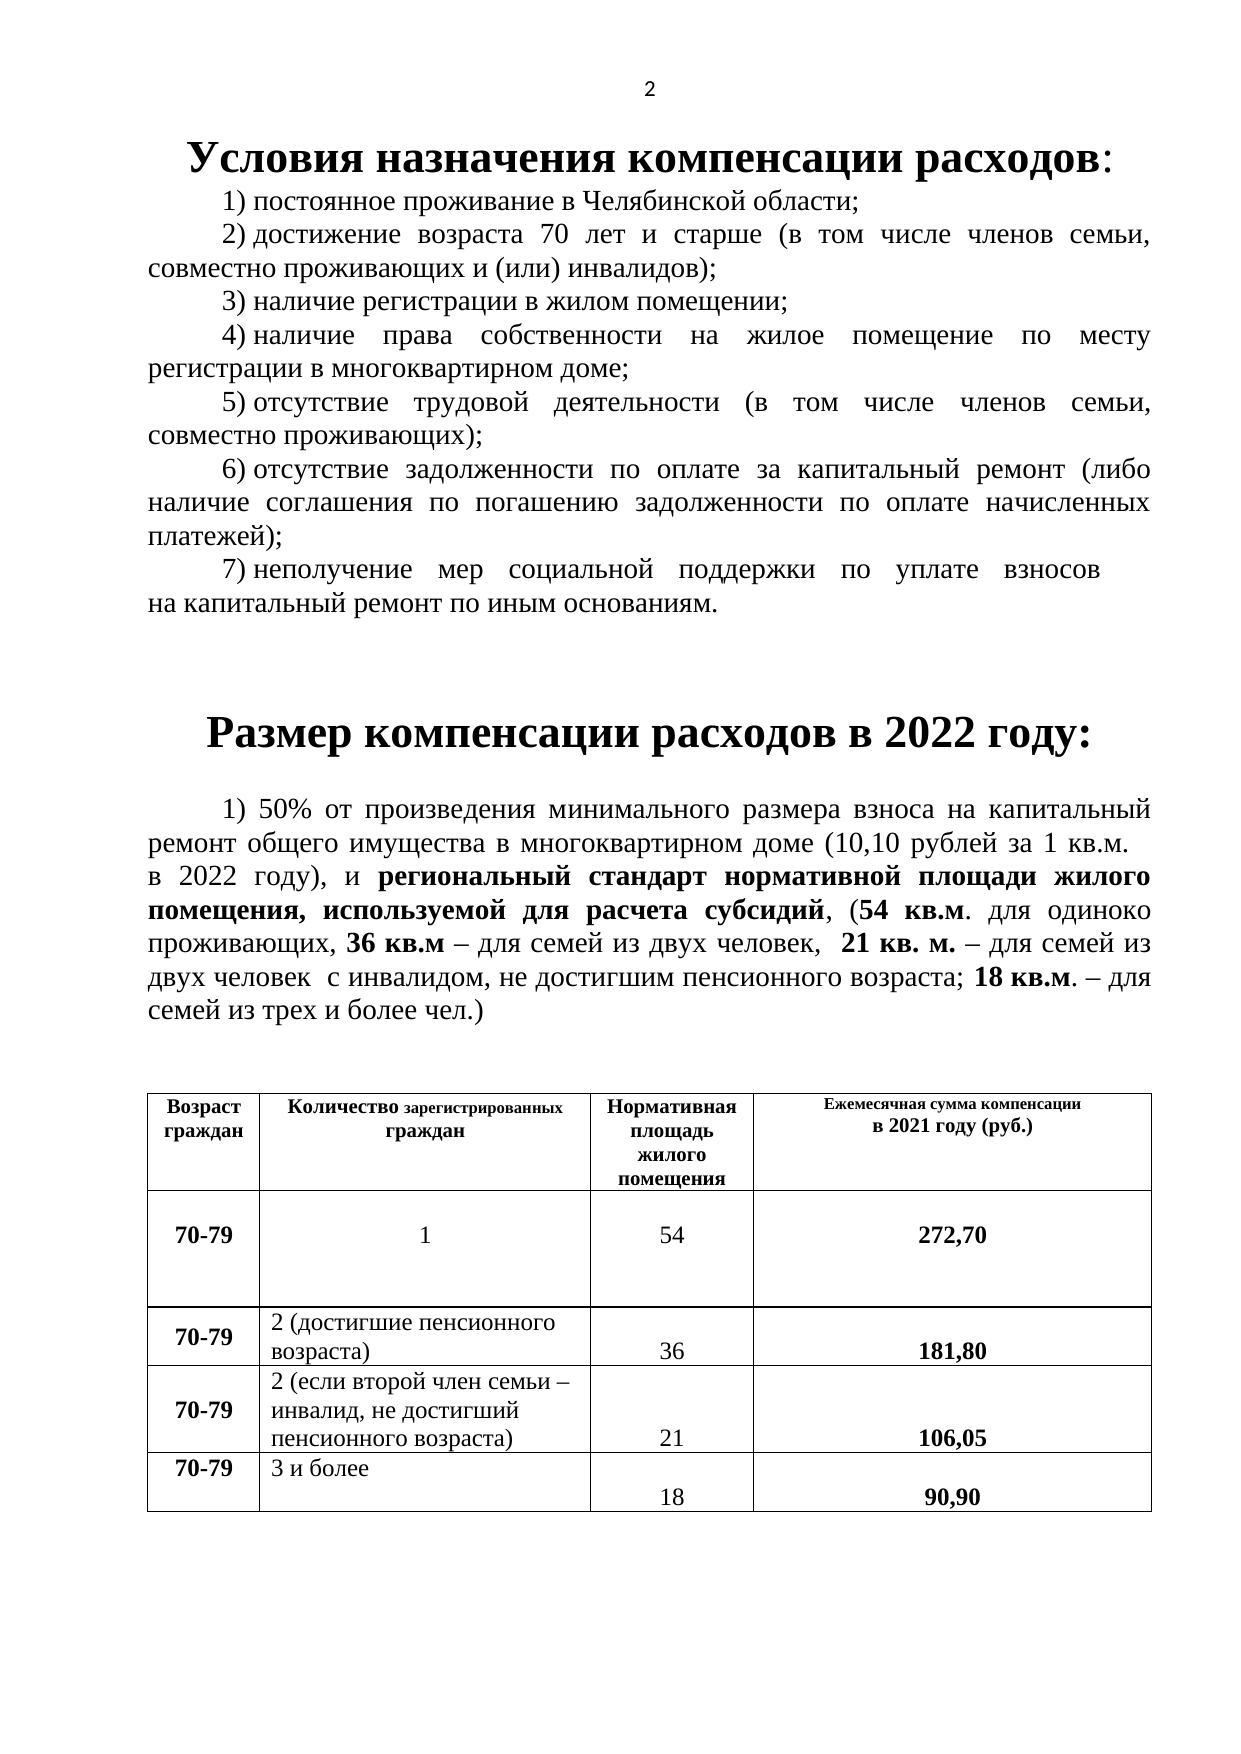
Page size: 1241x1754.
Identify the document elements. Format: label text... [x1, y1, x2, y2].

table_cell 90,90 [754, 1453, 1151, 1511]
table_header Ежемесячная сумма компенсации в 2021 году (руб.) [754, 1094, 1151, 1190]
table_cell 18 [591, 1453, 753, 1511]
table_cell 70-79 [148, 1366, 259, 1452]
table_cell 3 и более [260, 1453, 590, 1511]
table_cell 1 [260, 1191, 590, 1306]
table_cell 2 (если второй член семьи – инвалид, не достигший пенсионного возраста) [260, 1366, 590, 1452]
table_cell 106,05 [754, 1366, 1151, 1452]
text 6) отсутствие задолженности по оплате за капитальный ремонт (либо наличие соглашения по погашению задолженности по оплате начисленных платежей); [148, 451, 1152, 552]
table_header Количество зарегистрированных граждан [260, 1094, 590, 1190]
text 1) 50% от произведения минимального размера взноса на капитальный ремонт общего имущества в многоквартирном доме (10,10 рублей за 1 кв.м. в 2022 году), и региональный стандарт нормативной площади жилого помещения, используемой для расчета субсидий, (54 кв.м. для одиноко проживающих, 36 кв.м – для семей из двух человек, 21 кв. м. – для семей из двух человек с инвалидом, не достигшим пенсионного возраста; 18 кв.м. – для семей из трех и более чел.) [148, 791, 1152, 1026]
table_cell 70-79 [148, 1308, 259, 1365]
table_cell 2 (достигшие пенсионного возраста) [260, 1308, 590, 1365]
text 4) наличие права собственности на жилое помещение по месту регистрации в многоквартирном доме; [148, 317, 1152, 384]
table_header Нормативная площадь жилого помещения [591, 1094, 753, 1190]
text Размер компенсации расходов в 2022 году: [148, 705, 1152, 758]
text 3) наличие регистрации в жилом помещении; [148, 283, 1152, 317]
table_cell 21 [591, 1366, 753, 1452]
table_cell 181,80 [754, 1308, 1151, 1365]
text Условия назначения компенсации расходов: [148, 130, 1152, 183]
text 7) неполучение мер социальной поддержки по уплате взносов на капитальный ремонт по иным основаниям. [148, 552, 1152, 619]
table_cell 272,70 [754, 1191, 1151, 1306]
table_cell 70-79 [148, 1453, 259, 1511]
table_cell 70-79 [148, 1191, 259, 1306]
text 2) достижение возраста 70 лет и старше (в том числе членов семьи, совместно проживающих и (или) инвалидов); [148, 216, 1152, 283]
text 1) постоянное проживание в Челябинской области; [148, 183, 1152, 216]
text 5) отсутствие трудовой деятельности (в том числе членов семьи, совместно проживающих); [148, 384, 1152, 451]
table_header Возраст граждан [148, 1094, 259, 1190]
table_cell 36 [591, 1308, 753, 1365]
table_cell 54 [591, 1191, 753, 1306]
